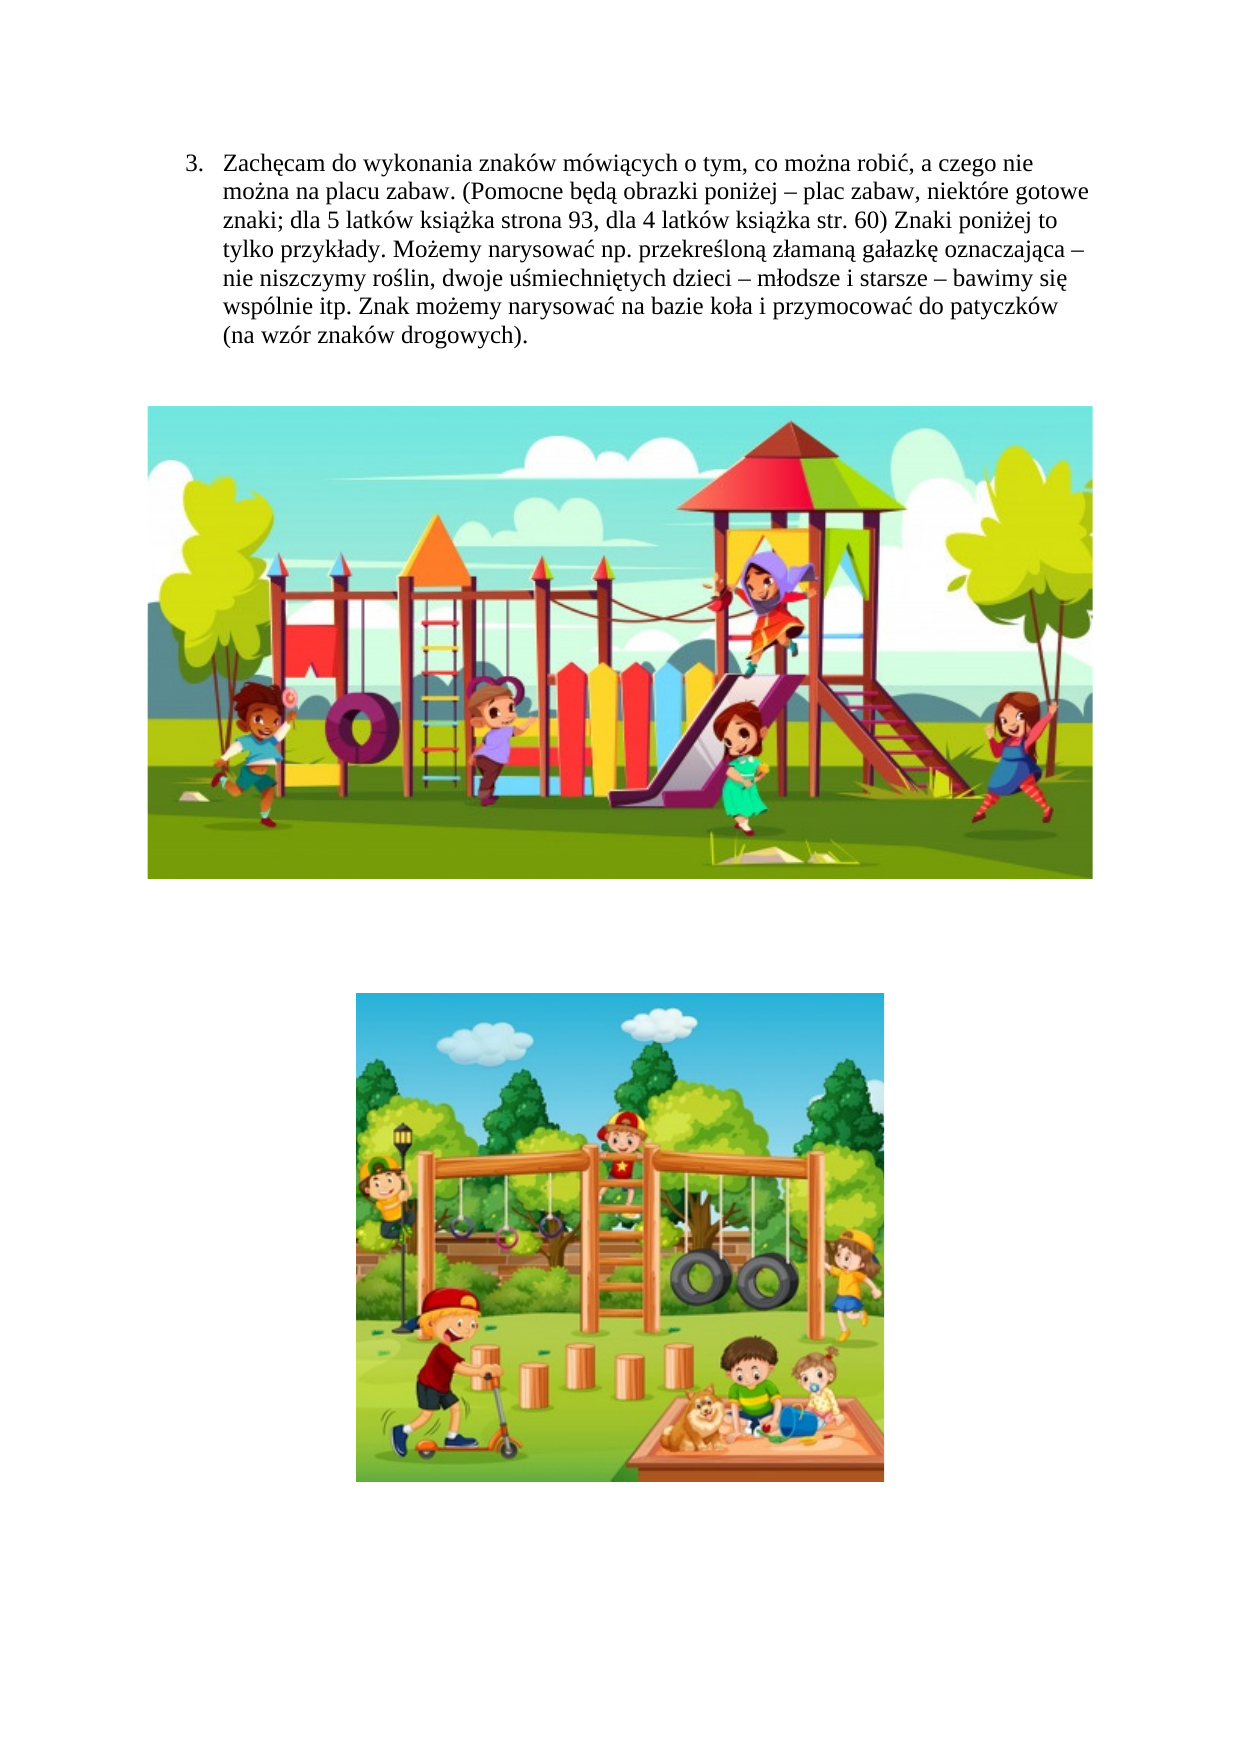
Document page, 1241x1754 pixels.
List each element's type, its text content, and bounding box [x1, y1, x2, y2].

picture [147, 406, 1093, 879]
list Zachęcam do wykonania znaków mówiących o tym, co można robić, a czego nie można na placu zabaw. (Pomocne będą obrazki poniżej – plac zabaw, niektóre gotowe znaki; dla 5 latków książka strona 93, dla 4 latków książka str. 60) Znaki poniżej to tylko przykłady. Możemy narysować np. przekreśloną złamaną gałazkę oznaczająca – nie niszczymy roślin, dwoje uśmiechniętych dzieci – młodsze i starsze – bawimy się wspólnie itp. Znak możemy narysować na bazie koła i przymocować do patyczków (na wzór znaków drogowych). [185, 148, 1093, 349]
picture [356, 993, 885, 1482]
